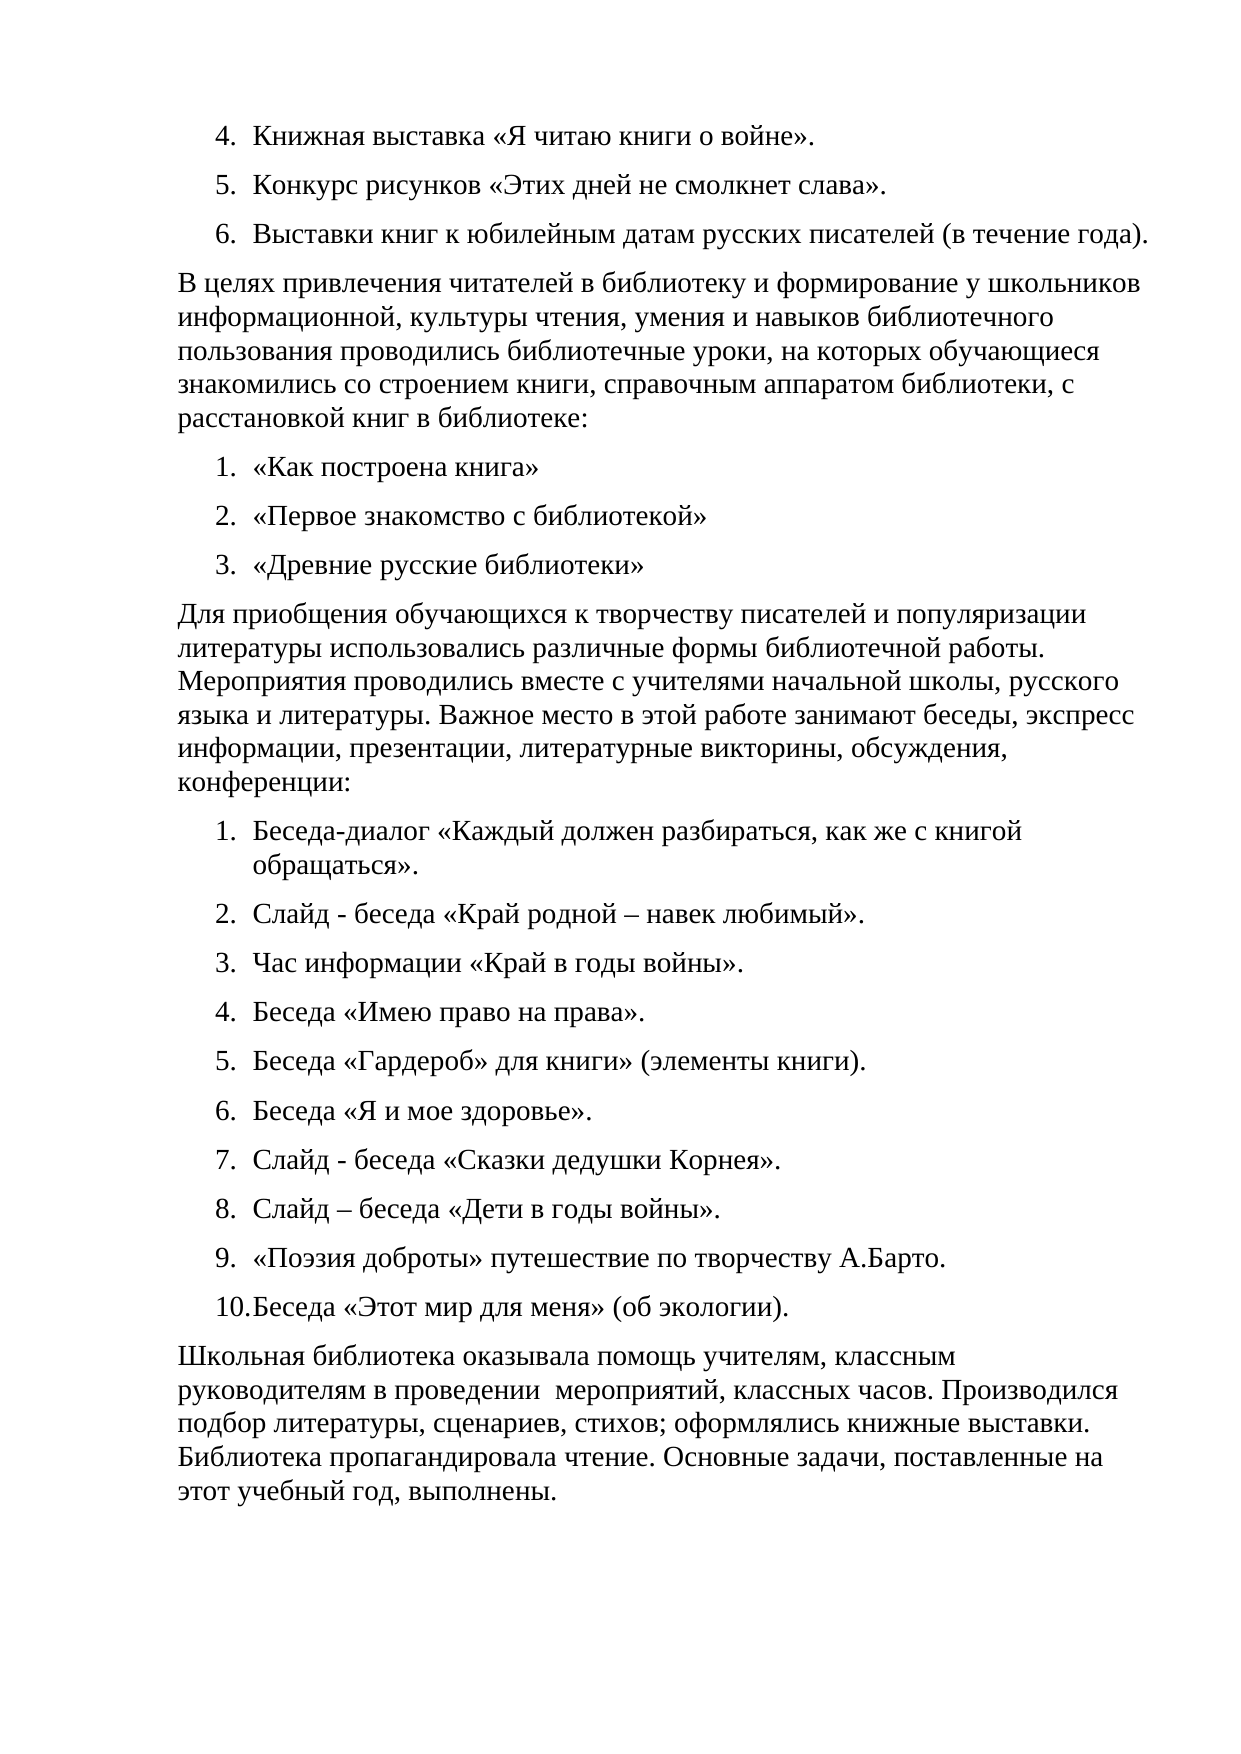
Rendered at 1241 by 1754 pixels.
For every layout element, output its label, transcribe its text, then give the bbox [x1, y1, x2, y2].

list «Как построена книга» [215, 449, 1152, 482]
text В целях привлечения читателей в библиотеку и формирование у школьников информационной, культуры чтения, умения и навыков библиотечного пользования проводились библиотечные уроки, на которых обучающиеся знакомились со строением книги, справочным аппаратом библиотеки, с расстановкой книг в библиотеке: [177, 266, 1152, 433]
list «Древние русские библиотеки» [215, 547, 1152, 581]
list Беседа-диалог «Каждый должен разбираться, как же с книгой обращаться». [215, 813, 1152, 880]
list Час информации «Край в годы войны». [215, 945, 1152, 979]
list Слайд - беседа «Край родной – навек любимый». [215, 896, 1152, 929]
text Школьная библиотека оказывала помощь учителям, классным руководителям в проведении мероприятий, классных часов. Производился подбор литературы, сценариев, стихов; оформлялись книжные выставки. Библиотека пропагандировала чтение. Основные задачи, поставленные на этот учебный год, выполнены. [177, 1338, 1152, 1506]
list Беседа «Имею право на права». [215, 994, 1152, 1028]
list Слайд - беседа «Сказки дедушки Корнея». [215, 1142, 1152, 1175]
list «Поэзия доброты» путешествие по творчеству А.Барто. [215, 1240, 1152, 1274]
list Беседа «Этот мир для меня» (об экологии). [215, 1289, 1152, 1323]
list Книжная выставка «Я читаю книги о войне». [215, 118, 1152, 152]
list Беседа «Гардероб» для книги» (элементы книги). [215, 1043, 1152, 1077]
list Беседа «Я и мое здоровье». [215, 1093, 1152, 1126]
list «Первое знакомство с библиотекой» [215, 498, 1152, 532]
list Конкурс рисунков «Этих дней не смолкнет слава». [215, 167, 1152, 201]
list Слайд – беседа «Дети в годы войны». [215, 1191, 1152, 1224]
list Выставки книг к юбилейным датам русских писателей (в течение года). [215, 216, 1152, 250]
text Для приобщения обучающихся к творчеству писателей и популяризации литературы использовались различные формы библиотечной работы. Мероприятия проводились вместе с учителями начальной школы, русского языка и литературы. Важное место в этой работе занимают беседы, экспресс информации, презентации, литературные викторины, обсуждения, конференции: [177, 596, 1152, 798]
